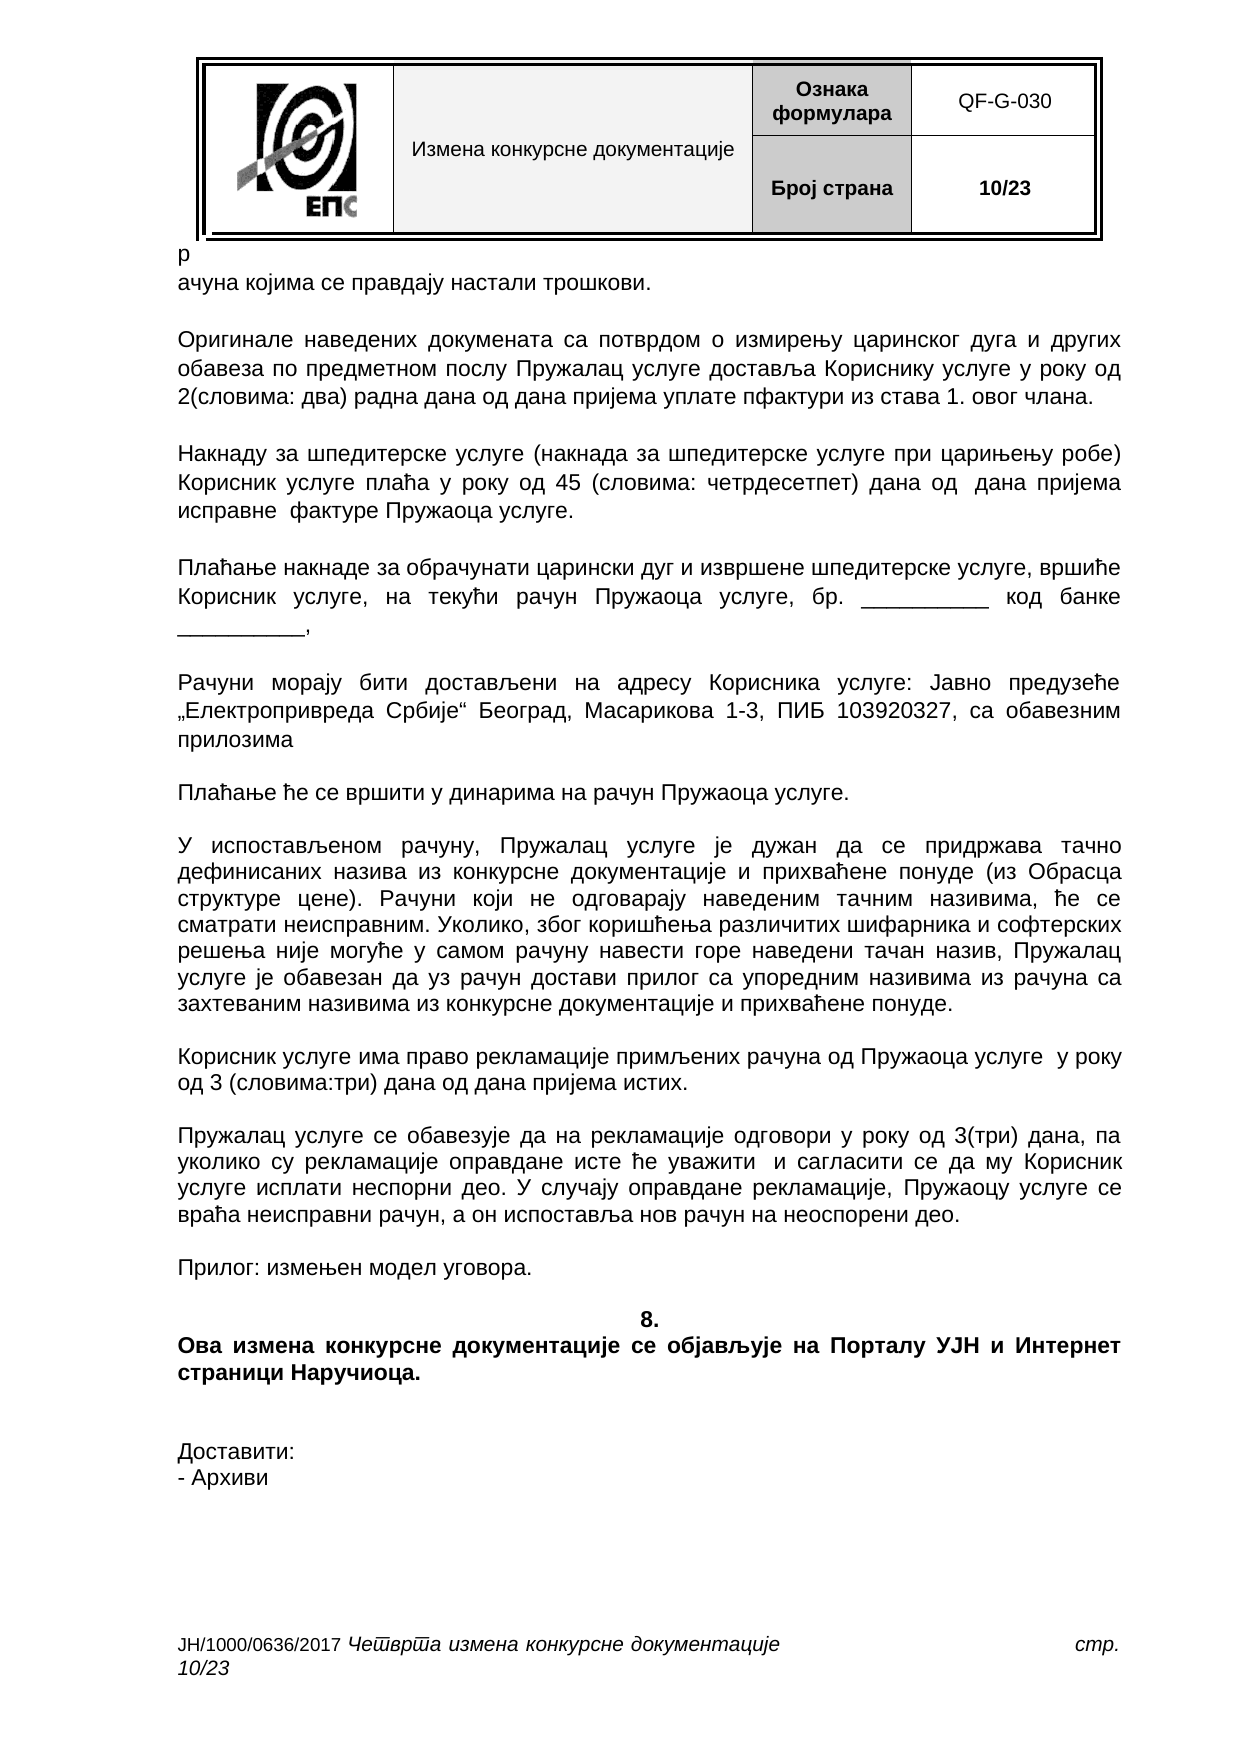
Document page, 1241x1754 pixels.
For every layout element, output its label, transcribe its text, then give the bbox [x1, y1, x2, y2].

text Ова измена конкурсне документације се објављује на Порталу УЈН и Интернет страници Наручиоца. [177, 1332, 1122, 1385]
text Оригинале наведених докумената са потврдом о измирењу царинског дуга и других обавеза по предметном послу Пружалац услуге доставља Кориснику услуге у року од 2(словима: два) радна дана од дана пријема уплате пфактури из става 1. овог члана. [177, 324, 1121, 410]
text 8. [177, 1306, 1122, 1332]
text Накнаду за шпедитерске услуге (накнада за шпедитерске услуге при царињењу робе) Корисник услуге плаћа у року од 45 (словима: четрдесетпет) дана од дана пријема исправне фактуре Пружаоца услуге. [177, 439, 1121, 524]
text Доставити: [177, 1438, 1122, 1464]
text Рачуни морају бити достављени на адресу Корисника услуге: Јавно предузеће „Електропривреда Србије“ Београд, Масарикова 1-3, ПИБ 103920327, са обавезним прилозима [177, 667, 1121, 753]
text Плаћање накнаде за обрачунати царински дуг и извршене шпедитерске услуге, вршиће Корисник услуге, на текући рачун Пружаоца услуге, бр. __________ код банке __________, [177, 553, 1121, 638]
text У испостављеном рачуну, Пружалац услуге је дужан да се придржава тачно дефинисаних назива из конкурсне документације и прихваћене понуде (из Обрасца структуре цене). Рачуни који не одговарају наведеним тачним називима, ће се сматрати неисправним. Уколико, због коришћења различитих шифарника и софтерских решења није могуће у самом рачуну навести горе наведени тачан назив, Пружалац услуге је обавезан да уз рачун достави прилог са упоредним називима из рачуна са захтеваним називима из конкурсне документације и прихваћене понуде. [177, 832, 1122, 1016]
text Пружалац услуге се обавезује да на рекламације одговори у року од 3(три) дана, па уколико су рекламације оправдане исте ће уважити и сагласити се да му Корисник услуге исплати неспорни део. У случају оправдане рекламације, Пружаоцу услуге се враћа неисправни рачун, а он испоставља нов рачун на неоспорени део. [177, 1122, 1122, 1227]
text Корисник услуге има право рекламације примљених рачуна од Пружаоца услуге у року од 3 (словима:три) дана од дана пријема истих. [177, 1043, 1122, 1095]
text Плаћање ће се вршити у динарима на рачун Пружаоца услуге. [177, 779, 1122, 805]
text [177, 148, 1121, 296]
text Прилог: измењен модел уговора. [177, 1253, 1122, 1280]
text - Архиви [177, 1464, 1122, 1491]
